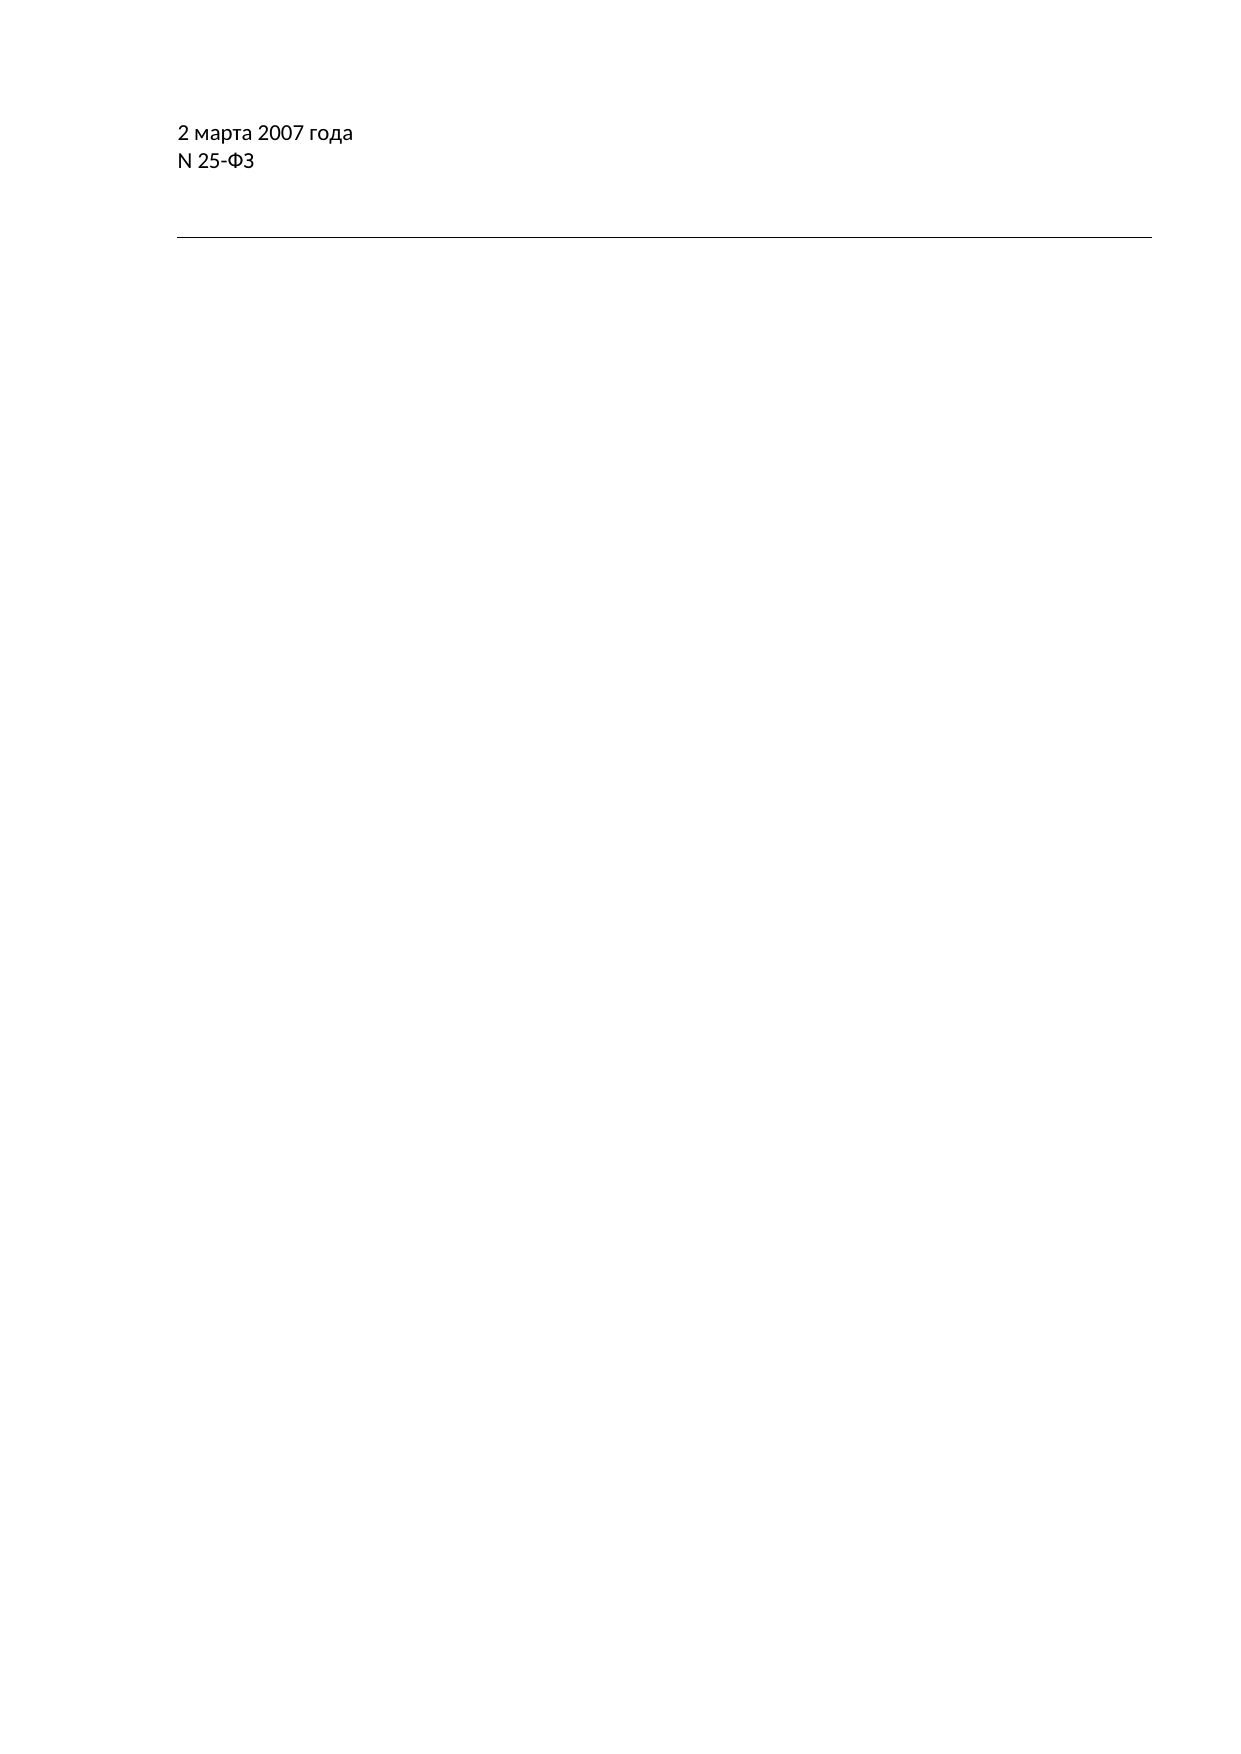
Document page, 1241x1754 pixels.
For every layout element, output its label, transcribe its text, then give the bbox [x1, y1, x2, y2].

text 2 марта 2007 года [177, 118, 1152, 146]
text N 25-ФЗ [177, 146, 1152, 174]
